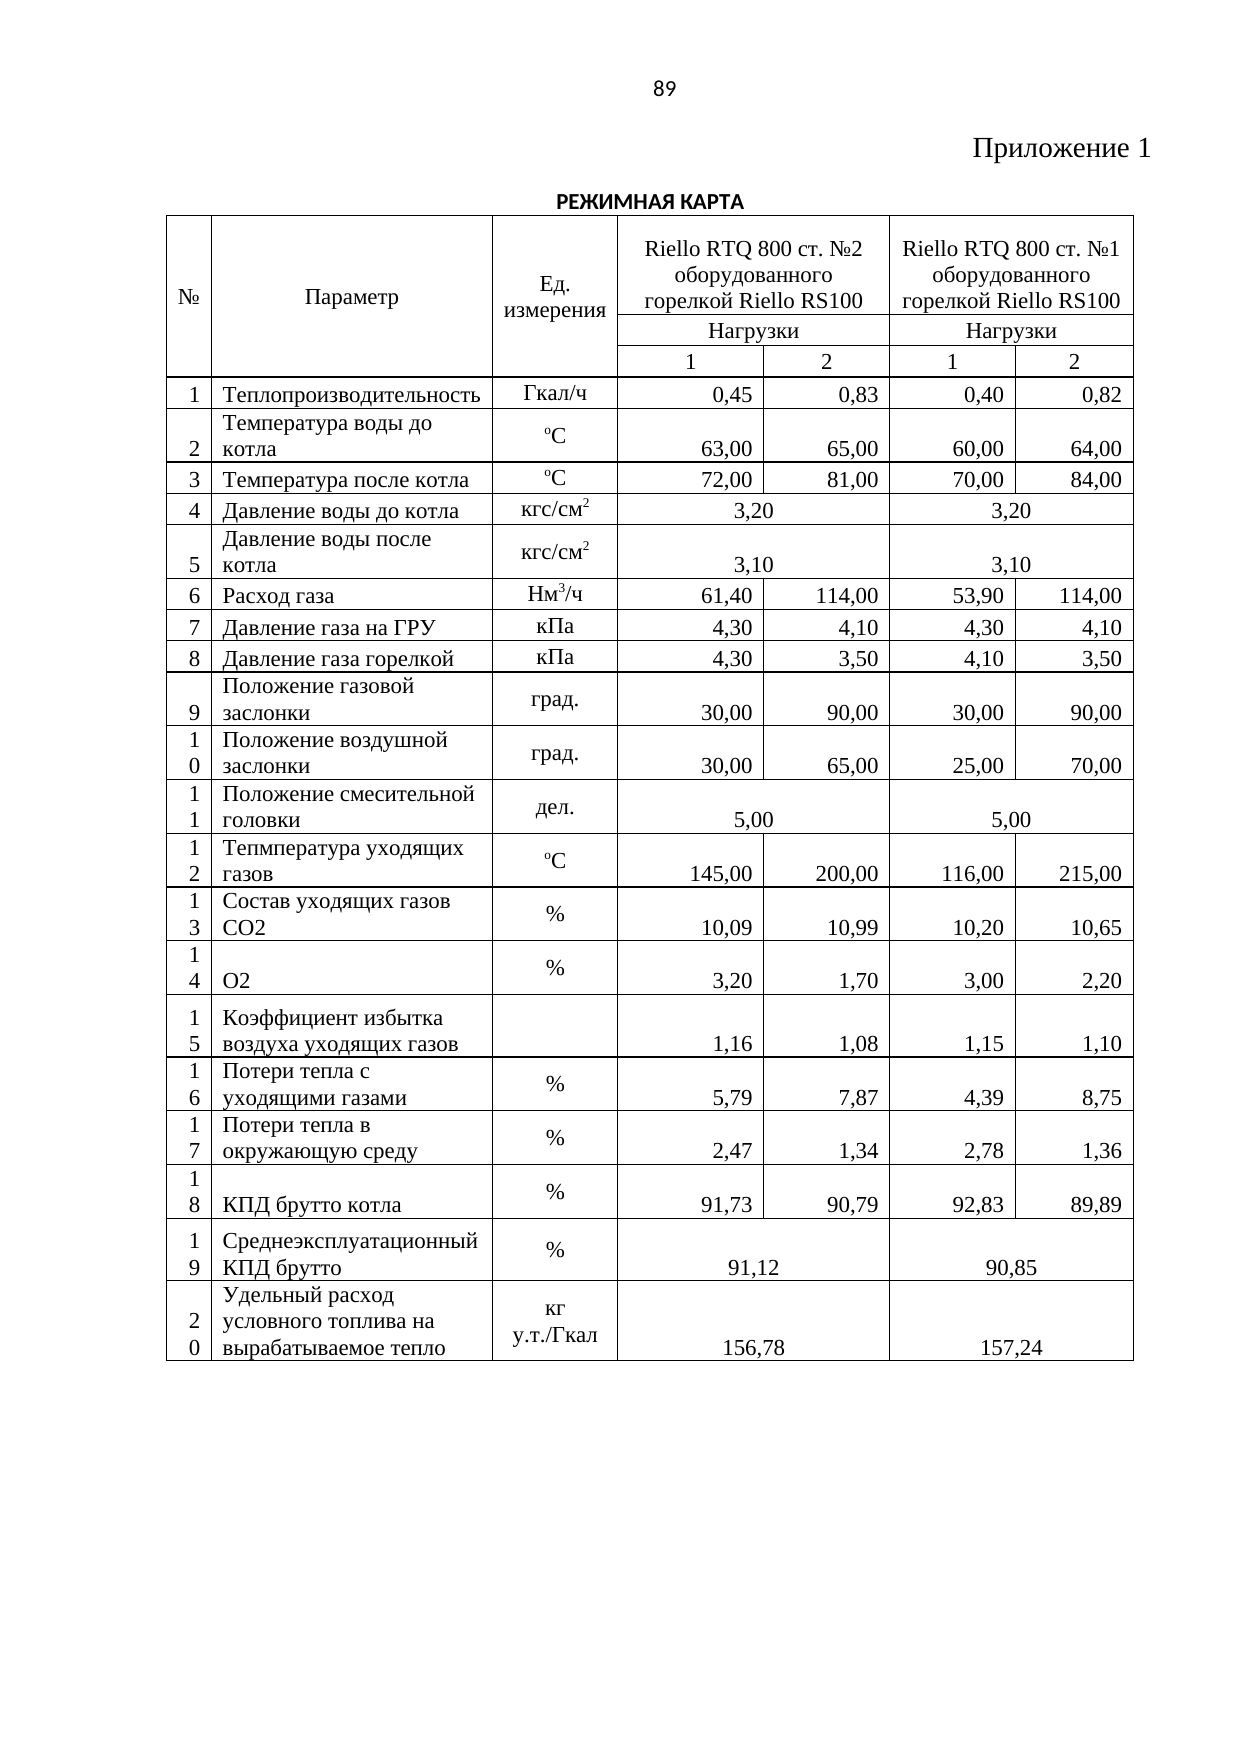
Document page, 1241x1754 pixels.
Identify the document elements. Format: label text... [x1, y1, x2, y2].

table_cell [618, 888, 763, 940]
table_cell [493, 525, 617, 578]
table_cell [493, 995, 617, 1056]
text Приложение 1 [177, 130, 1152, 163]
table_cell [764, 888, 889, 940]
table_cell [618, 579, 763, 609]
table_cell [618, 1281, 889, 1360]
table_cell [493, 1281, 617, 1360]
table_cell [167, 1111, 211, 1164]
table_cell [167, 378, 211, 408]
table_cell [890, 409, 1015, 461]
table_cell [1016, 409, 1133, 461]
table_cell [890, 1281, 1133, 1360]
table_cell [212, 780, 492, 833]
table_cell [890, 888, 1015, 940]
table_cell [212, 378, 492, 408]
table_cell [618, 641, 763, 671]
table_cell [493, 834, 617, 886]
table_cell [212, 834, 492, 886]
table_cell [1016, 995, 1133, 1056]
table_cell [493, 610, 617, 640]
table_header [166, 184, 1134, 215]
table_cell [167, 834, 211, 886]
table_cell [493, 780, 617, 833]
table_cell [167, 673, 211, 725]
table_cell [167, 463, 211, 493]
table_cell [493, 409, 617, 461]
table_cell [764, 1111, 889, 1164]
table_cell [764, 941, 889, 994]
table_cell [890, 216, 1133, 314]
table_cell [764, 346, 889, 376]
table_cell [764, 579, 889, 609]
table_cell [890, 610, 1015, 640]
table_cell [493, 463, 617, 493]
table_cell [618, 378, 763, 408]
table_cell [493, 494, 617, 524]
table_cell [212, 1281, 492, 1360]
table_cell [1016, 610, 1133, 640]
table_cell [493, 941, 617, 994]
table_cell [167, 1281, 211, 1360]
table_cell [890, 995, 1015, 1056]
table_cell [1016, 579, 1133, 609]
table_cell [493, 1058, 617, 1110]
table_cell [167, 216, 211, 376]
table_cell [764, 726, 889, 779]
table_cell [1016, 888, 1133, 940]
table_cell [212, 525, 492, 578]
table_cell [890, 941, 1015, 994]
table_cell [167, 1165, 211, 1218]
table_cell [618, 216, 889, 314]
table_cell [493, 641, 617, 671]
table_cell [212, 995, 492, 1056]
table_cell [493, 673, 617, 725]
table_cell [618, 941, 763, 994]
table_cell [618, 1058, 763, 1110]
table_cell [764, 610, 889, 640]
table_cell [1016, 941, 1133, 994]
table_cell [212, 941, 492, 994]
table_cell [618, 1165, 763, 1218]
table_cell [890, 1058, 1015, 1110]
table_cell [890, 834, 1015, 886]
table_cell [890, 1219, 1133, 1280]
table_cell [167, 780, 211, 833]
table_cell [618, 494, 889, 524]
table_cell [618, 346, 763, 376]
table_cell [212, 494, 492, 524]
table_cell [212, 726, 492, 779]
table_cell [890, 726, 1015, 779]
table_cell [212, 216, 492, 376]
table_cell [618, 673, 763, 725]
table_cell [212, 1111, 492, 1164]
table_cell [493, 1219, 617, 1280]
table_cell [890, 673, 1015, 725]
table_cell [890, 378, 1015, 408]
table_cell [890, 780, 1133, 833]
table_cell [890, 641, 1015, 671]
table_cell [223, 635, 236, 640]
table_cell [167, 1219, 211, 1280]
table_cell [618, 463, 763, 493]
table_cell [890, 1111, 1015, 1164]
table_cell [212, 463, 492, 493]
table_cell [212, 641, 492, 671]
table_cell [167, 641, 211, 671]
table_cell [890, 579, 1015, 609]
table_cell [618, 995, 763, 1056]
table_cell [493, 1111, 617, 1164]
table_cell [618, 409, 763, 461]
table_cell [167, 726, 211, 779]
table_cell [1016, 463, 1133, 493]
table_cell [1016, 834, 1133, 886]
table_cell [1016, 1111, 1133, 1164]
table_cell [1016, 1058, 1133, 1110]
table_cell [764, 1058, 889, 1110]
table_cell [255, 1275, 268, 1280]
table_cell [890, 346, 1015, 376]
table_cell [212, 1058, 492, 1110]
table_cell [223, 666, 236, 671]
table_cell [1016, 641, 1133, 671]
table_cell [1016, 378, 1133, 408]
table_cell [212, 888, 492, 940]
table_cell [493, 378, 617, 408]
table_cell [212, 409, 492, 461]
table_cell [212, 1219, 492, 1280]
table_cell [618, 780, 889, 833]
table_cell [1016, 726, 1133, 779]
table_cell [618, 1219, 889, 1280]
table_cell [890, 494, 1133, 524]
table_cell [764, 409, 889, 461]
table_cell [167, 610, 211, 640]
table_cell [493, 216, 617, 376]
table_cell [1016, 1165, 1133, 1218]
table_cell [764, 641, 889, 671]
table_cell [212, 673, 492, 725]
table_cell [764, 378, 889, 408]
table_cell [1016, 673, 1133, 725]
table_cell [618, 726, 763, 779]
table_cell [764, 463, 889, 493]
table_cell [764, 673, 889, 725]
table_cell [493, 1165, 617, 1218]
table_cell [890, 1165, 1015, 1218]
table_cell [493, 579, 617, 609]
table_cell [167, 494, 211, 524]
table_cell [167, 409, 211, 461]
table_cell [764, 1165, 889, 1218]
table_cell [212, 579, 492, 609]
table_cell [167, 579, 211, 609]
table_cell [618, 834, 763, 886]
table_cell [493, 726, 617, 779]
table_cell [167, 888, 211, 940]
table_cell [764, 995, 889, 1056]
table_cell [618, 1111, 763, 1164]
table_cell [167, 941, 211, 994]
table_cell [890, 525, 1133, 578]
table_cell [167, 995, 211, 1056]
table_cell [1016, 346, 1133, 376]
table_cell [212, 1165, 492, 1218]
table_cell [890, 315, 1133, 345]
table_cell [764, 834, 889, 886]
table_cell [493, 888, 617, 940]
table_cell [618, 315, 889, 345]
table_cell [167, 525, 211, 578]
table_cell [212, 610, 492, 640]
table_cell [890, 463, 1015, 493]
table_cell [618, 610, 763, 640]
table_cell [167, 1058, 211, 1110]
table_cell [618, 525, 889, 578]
